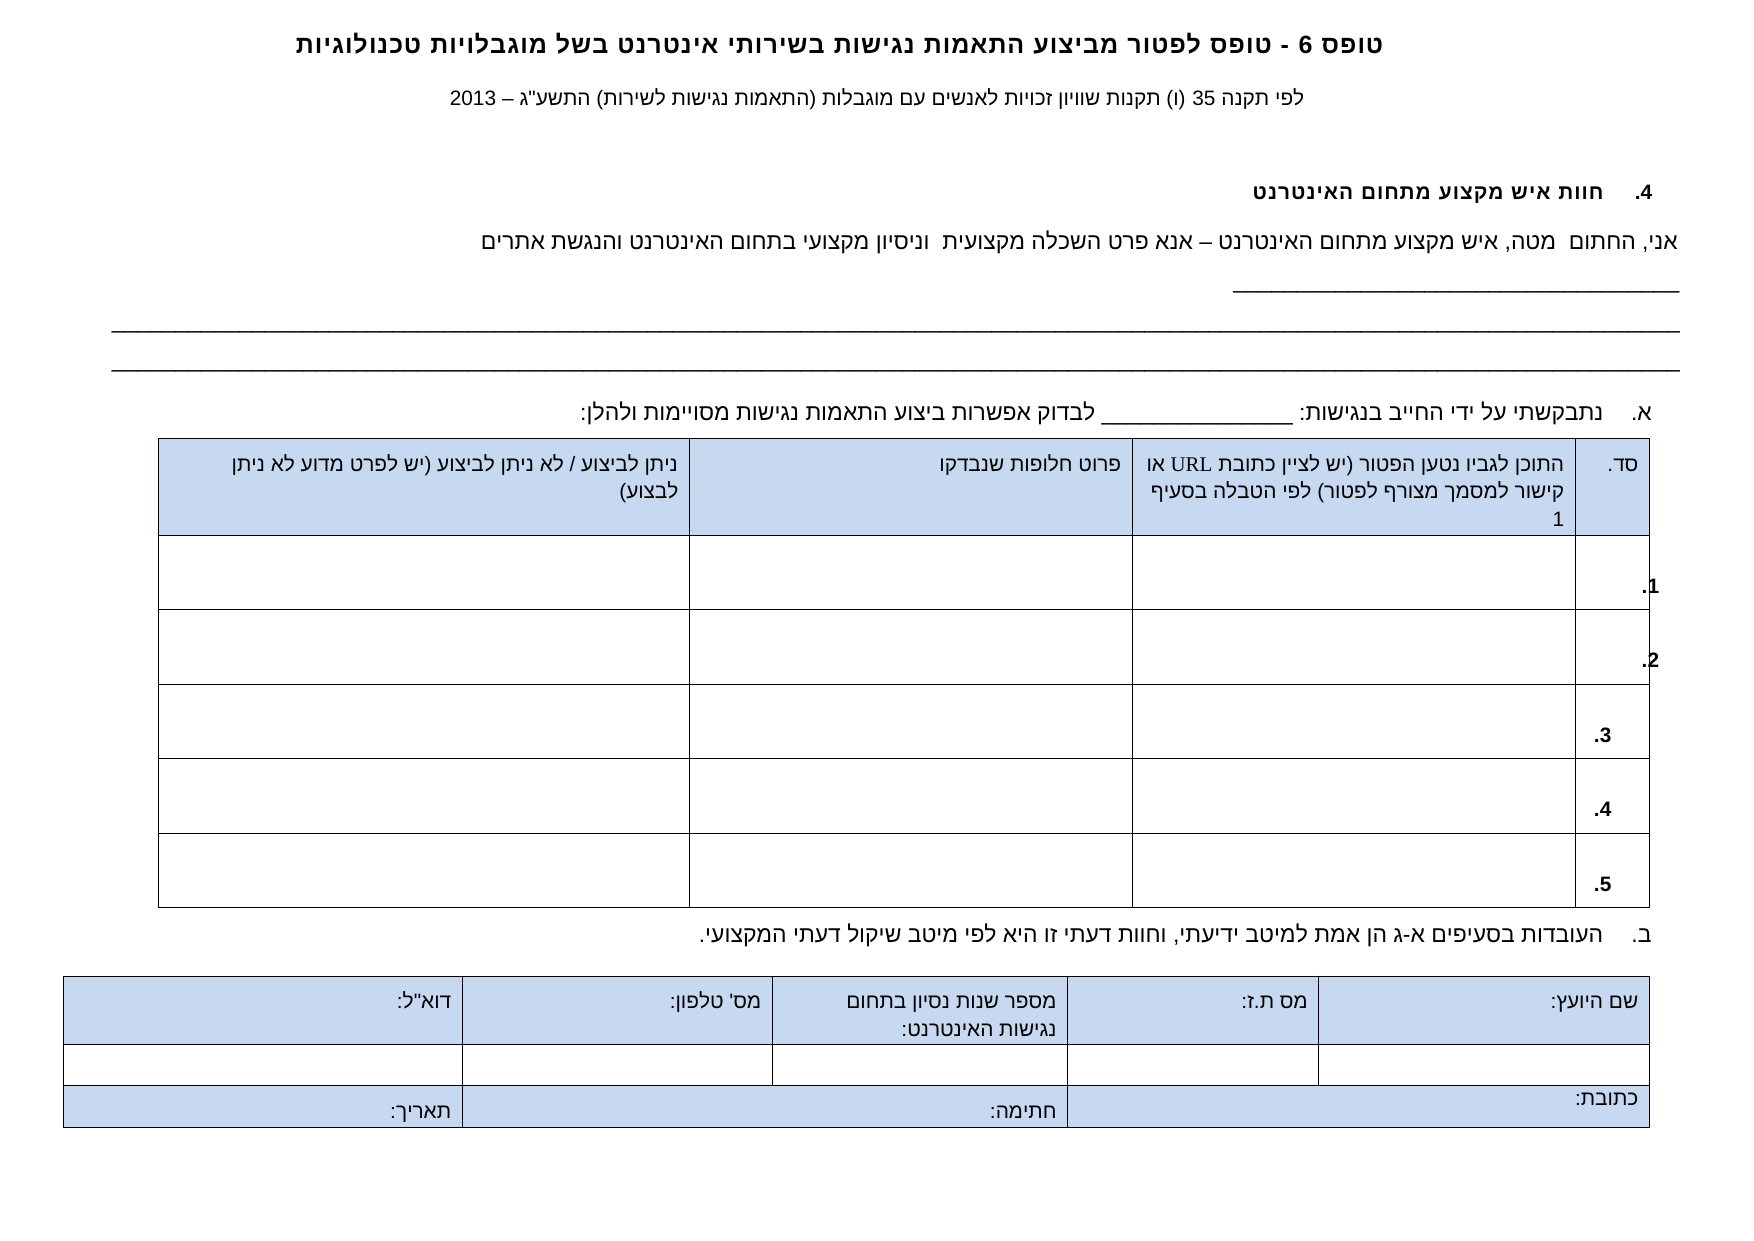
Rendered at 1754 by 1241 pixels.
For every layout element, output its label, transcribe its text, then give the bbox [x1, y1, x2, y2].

table_header שם היועץ: [1319, 977, 1649, 1044]
table_cell [1576, 685, 1649, 758]
table_header התוכן לגביו נטען הפטור (יש לציין כתובת URL או קישור למסמך מצורף לפטור) לפי הטבלה בסעיף 1 [1133, 439, 1575, 535]
table_header ניתן לביצוע / לא ניתן לביצוע (יש לפרט מדוע לא ניתן לבצוע) [159, 439, 689, 535]
table_cell [1133, 536, 1575, 609]
table_cell כתובת: [1068, 1086, 1649, 1127]
table_cell [1133, 610, 1575, 684]
text אני, החתום מטה, איש מקצוע מתחום האינטרנט – אנא פרט השכלה מקצועית וניסיון מקצועי בתחום האינטרנט והנגשת אתרים ___________________________________ ___________________________________________________________________________________________________________________________ ___________________________________________________________________________________________________________________________ [82, 228, 1679, 373]
table_cell [1133, 759, 1575, 833]
table_header מס ת.ז: [1068, 977, 1318, 1044]
table_cell [159, 536, 689, 609]
table_cell [159, 834, 689, 907]
table_cell [159, 759, 689, 833]
table_header דוא"ל: [64, 977, 462, 1044]
subtitle חוות איש מקצוע מתחום האינטרנט [75, 179, 1641, 203]
table_cell [690, 759, 1132, 833]
table_cell [690, 685, 1132, 758]
table_cell [690, 834, 1132, 907]
table_cell תאריך: [64, 1086, 462, 1127]
table_header פרוט חלופות שנבדקו [690, 439, 1132, 535]
table_cell [159, 685, 689, 758]
table_cell [159, 610, 689, 684]
table_cell [1133, 834, 1575, 907]
list העובדות בסעיפים א-ג הן אמת למיטב ידיעתי, וחוות דעתי זו היא לפי מיטב שיקול דעתי המקצועי. [82, 921, 1641, 947]
table_cell [463, 1045, 772, 1085]
table_cell [690, 536, 1132, 609]
table_header סד. [1576, 439, 1649, 535]
table_cell [690, 610, 1132, 684]
table_cell [773, 1045, 1067, 1085]
list נתבקשתי על ידי החייב בנגישות: _______________ לבדוק אפשרות ביצוע התאמות נגישות מסויימות ולהלן: [82, 398, 1641, 425]
table_cell [1068, 1045, 1318, 1085]
table_cell [1576, 834, 1649, 907]
table_cell [1576, 759, 1649, 833]
table_cell [1576, 610, 1649, 684]
table_header מספר שנות נסיון בתחום נגישות האינטרנט: [773, 977, 1067, 1044]
table_cell [1576, 536, 1649, 609]
table_cell [64, 1045, 462, 1085]
table_cell חתימה: [463, 1086, 1067, 1127]
table_cell [1133, 685, 1575, 758]
table_cell [1319, 1045, 1649, 1085]
table_header מס' טלפון: [463, 977, 772, 1044]
